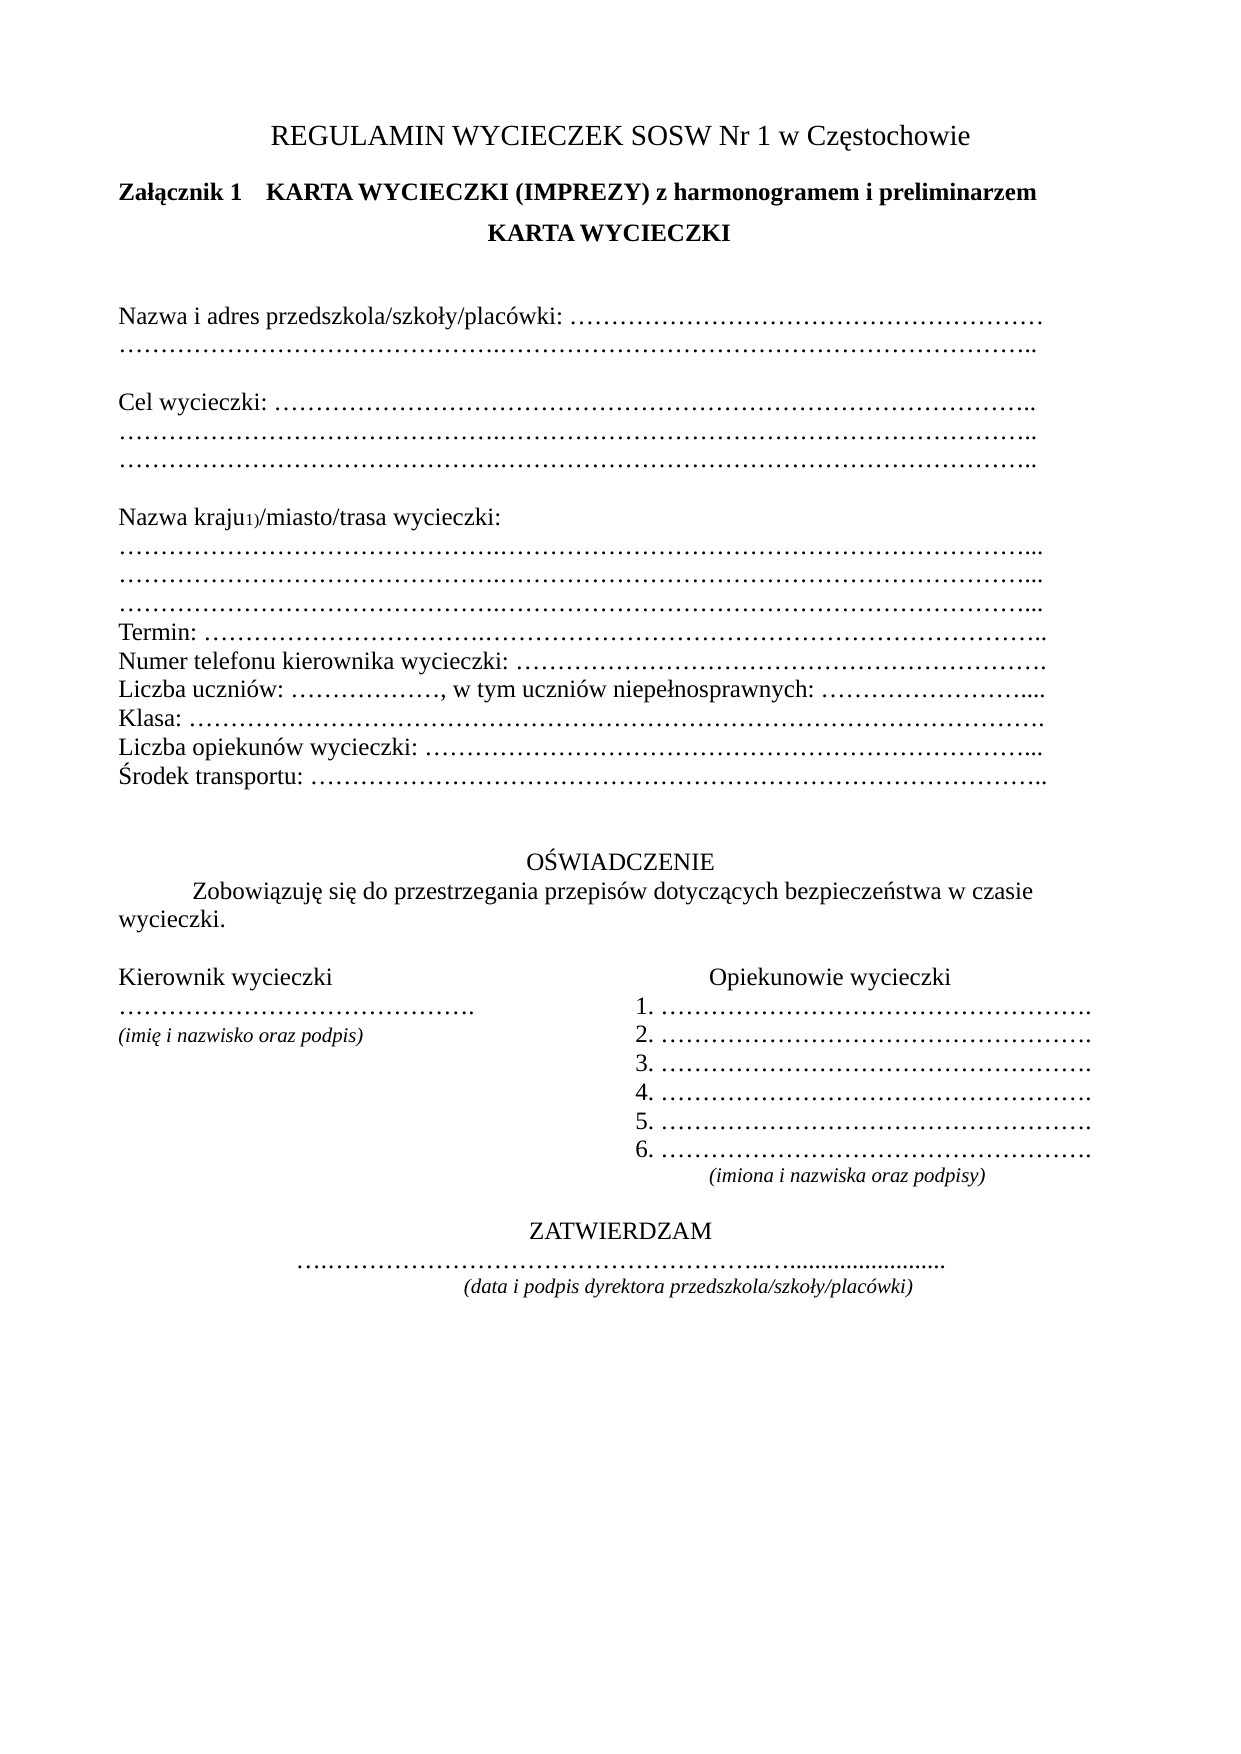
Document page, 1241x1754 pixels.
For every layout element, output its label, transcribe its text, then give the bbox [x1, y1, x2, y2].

text Termin: …………………………….………………………………………………………….. [118, 617, 1123, 646]
text ……………………………………….……………………………………………………….. [118, 444, 1123, 473]
text Liczba uczniów: ………………, w tym uczniów niepełnosprawnych: …………………….... [118, 674, 1123, 703]
text 4. ……………………………………………. [118, 1077, 1123, 1106]
text Środek transportu: …………………………………………………………………………….. [118, 761, 1123, 789]
text ……………………………………….……………………………………………………….. [118, 329, 1123, 358]
text Nazwa kraju1)/miasto/trasa wycieczki: [118, 502, 1123, 531]
text Załącznik 1 KARTA WYCIECZKI (IMPREZY) z harmonogramem i preliminarzem [118, 177, 1123, 206]
text (imiona i nazwiska oraz podpisy) [118, 1163, 1123, 1187]
text ……………………………………….………………………………………………………... [118, 531, 1123, 559]
text ….……………………………………………..…......................... [118, 1245, 1123, 1274]
text KARTA WYCIECZKI [118, 218, 1123, 247]
text Zobowiązuję się do przestrzegania przepisów dotyczących bezpieczeństwa w czasie [118, 876, 1123, 904]
text (data i podpis dyrektora przedszkola/szkoły/placówki) [254, 1274, 1123, 1298]
text (imię i nazwisko oraz podpis) 2. ……………………………………………. [118, 1019, 1123, 1048]
text ……………………………………….………………………………………………………... [118, 588, 1123, 617]
text Cel wycieczki: ……………………………………………………………………………….. [118, 387, 1123, 416]
text 5. ……………………………………………. [118, 1106, 1123, 1134]
text OŚWIADCZENIE [118, 847, 1123, 876]
text Nazwa i adres przedszkola/szkoły/placówki: ………………………………………………… [118, 301, 1123, 329]
text ZATWIERDZAM [118, 1216, 1123, 1245]
text 3. ……………………………………………. [118, 1048, 1123, 1077]
text Numer telefonu kierownika wycieczki: ………………………………………………………. [118, 646, 1123, 674]
text Klasa: …………………………………………………………………………………………. [118, 703, 1123, 732]
text Kierownik wycieczki Opiekunowie wycieczki [118, 962, 1123, 991]
text ……………………………………….……………………………………………………….. [118, 416, 1123, 444]
text ……………………………………….………………………………………………………... [118, 559, 1123, 588]
text wycieczki. [118, 904, 1123, 933]
text 6. ……………………………………………. [118, 1134, 1123, 1163]
text Liczba opiekunów wycieczki: ………………………………………………………………... [118, 732, 1123, 761]
text ……………………………………. 1. ……………………………………………. [118, 991, 1123, 1019]
